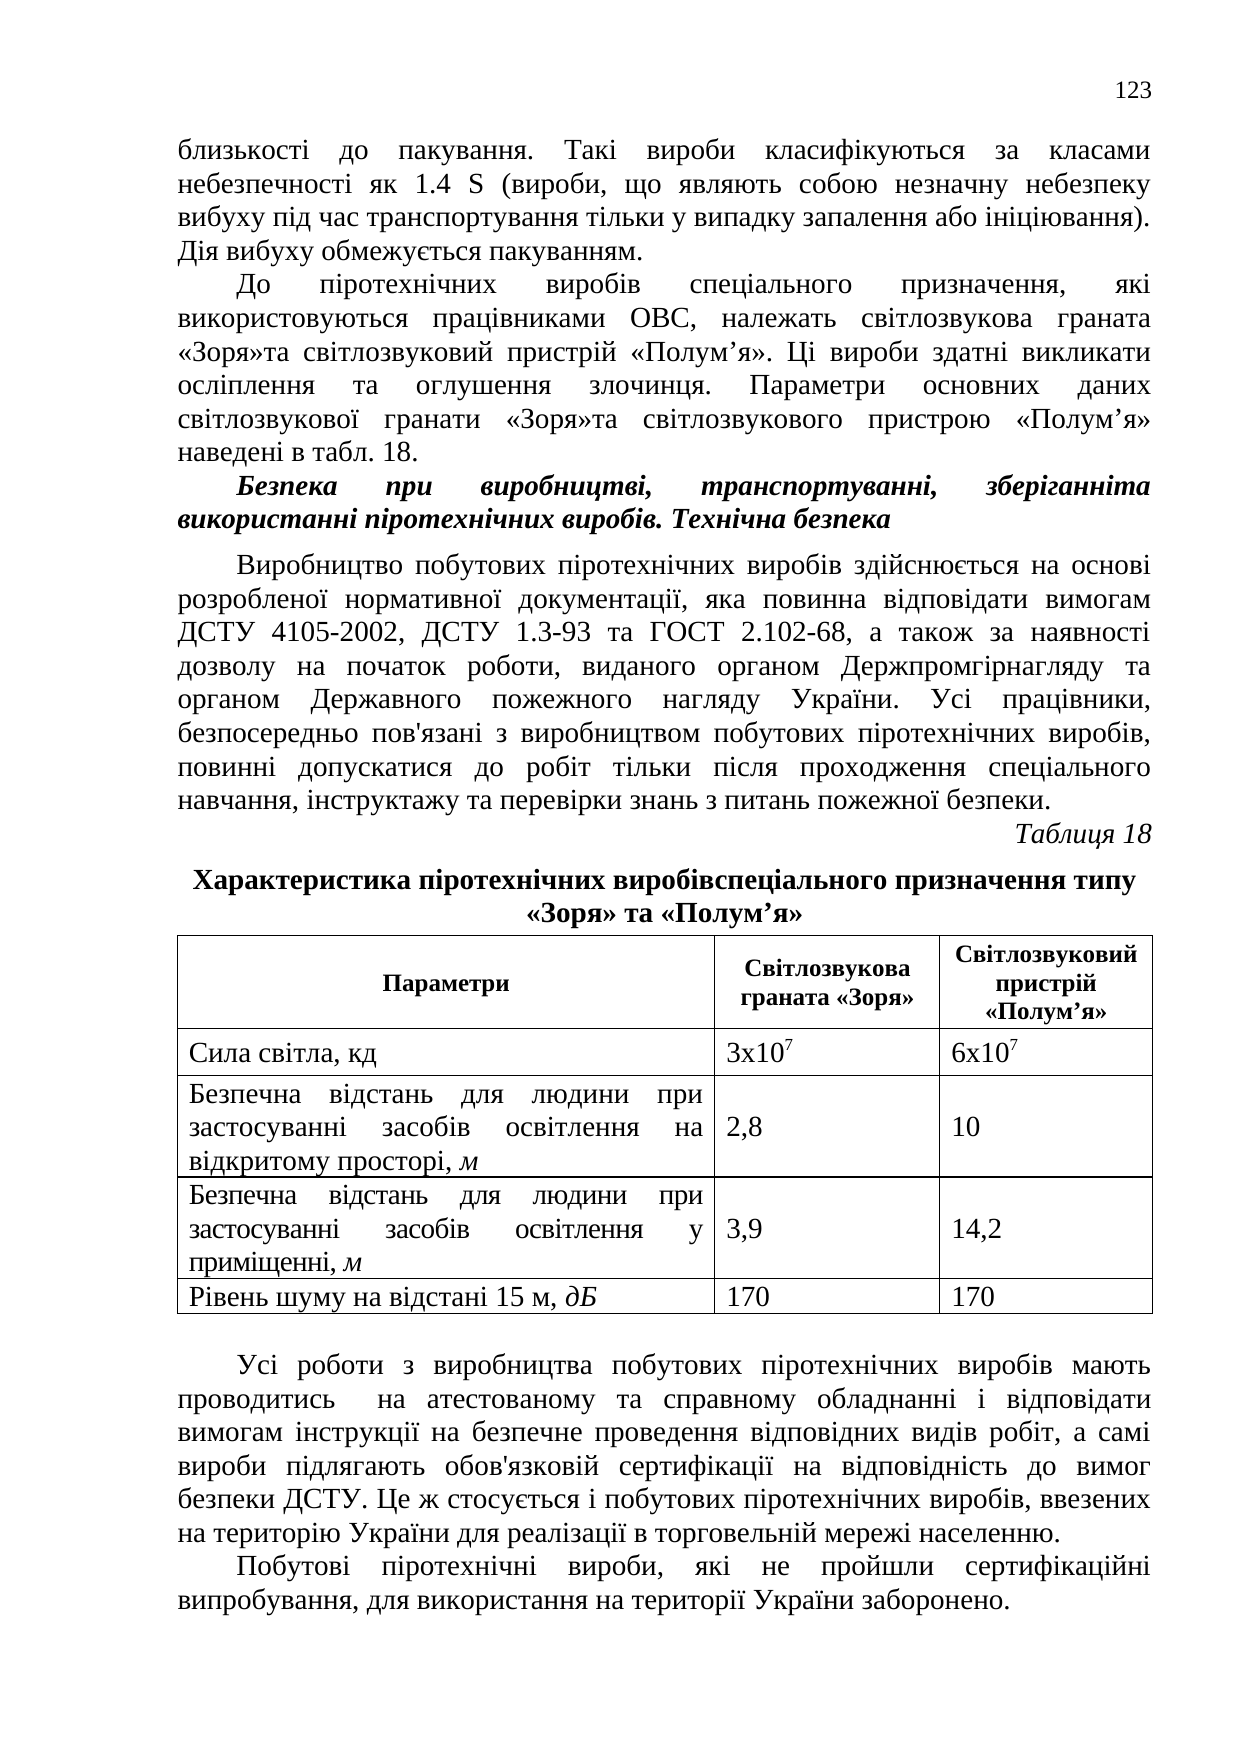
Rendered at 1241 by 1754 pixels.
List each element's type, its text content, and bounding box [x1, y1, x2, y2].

table_cell 6x107 [940, 1029, 1152, 1075]
table_header Світлозвуковий пристрій «Полум’я» [940, 936, 1152, 1028]
text Побутові піротехнічні вироби, які не пройшли сертифікаційні випробування, для використання на території України заборонено. [177, 1548, 1152, 1616]
table_cell Рівень шуму на відстані 15 м, дБ [178, 1279, 714, 1313]
table_cell Сила світла, кд [178, 1029, 714, 1075]
text До піротехнічних виробів спеціального призначення, які використовуються працівниками ОВС, належать світлозвукова граната «Зоря»та світлозвуковий пристрій «Полум’я». Ці вироби здатні викликати осліплення та оглушення злочинця. Параметри основних даних світлозвукової гранати «Зоря»та світлозвукового пристрою «Полум’я» наведені в табл. 18. [177, 267, 1152, 468]
table_cell Безпечна відстань для людини при застосуванні засобів освітлення на відкритому просторі, м [178, 1076, 714, 1176]
subtitle Характеристика піротехнічних виробівспеціального призначення типу «Зоря» та «Полум’я» [177, 862, 1152, 929]
text Таблиця 18 [177, 816, 1152, 849]
text Усі роботи з виробництва побутових піротехнічних виробів мають проводитись на атестованому та справному обладнанні і відповідати вимогам інструкції на безпечне проведення відповідних видів робіт, а самі вироби підлягають обов'язковій сертифікації на відповідність до вимог безпеки ДСТУ. Це ж стосується і побутових піротехнічних виробів, ввезених на територію України для реалізації в торговельній мережі населенню. [177, 1347, 1152, 1548]
table_cell 3,9 [715, 1178, 939, 1278]
table_cell 170 [940, 1279, 1152, 1313]
table_cell 170 [715, 1279, 939, 1313]
text Безпека при виробництві, транспортуванні, зберіганніта використанні піротехнічних виробів. Технічна безпека [177, 468, 1152, 535]
table_cell 10 [940, 1076, 1152, 1176]
table_cell Безпечна відстань для людини при застосуванні засобів освітлення у приміщенні, м [178, 1178, 714, 1278]
table_cell 3x107 [715, 1029, 939, 1075]
table_cell 14,2 [940, 1178, 1152, 1278]
text Виробництво побутових піротехнічних виробів здійснюється на основі розробленої нормативної документації, яка повинна відповідати вимогам ДСТУ 4105-2002, ДСТУ 1.3-93 та ГОСТ 2.102-68, а також за наявності дозволу на початок роботи, виданого органом Держпромгірнагляду та органом Державного пожежного нагляду України. Усі працівники, безпосередньо пов'язані з виробництвом побутових піротехнічних виробів, повинні допускатися до робіт тільки після проходження спеціального навчання, інструктажу та перевірки знань з питань пожежної безпеки. [177, 547, 1152, 816]
table_header Світлозвукова граната «Зоря» [715, 936, 939, 1028]
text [177, 132, 1152, 267]
table_header Параметри [178, 936, 714, 1028]
table_cell 2,8 [715, 1076, 939, 1176]
